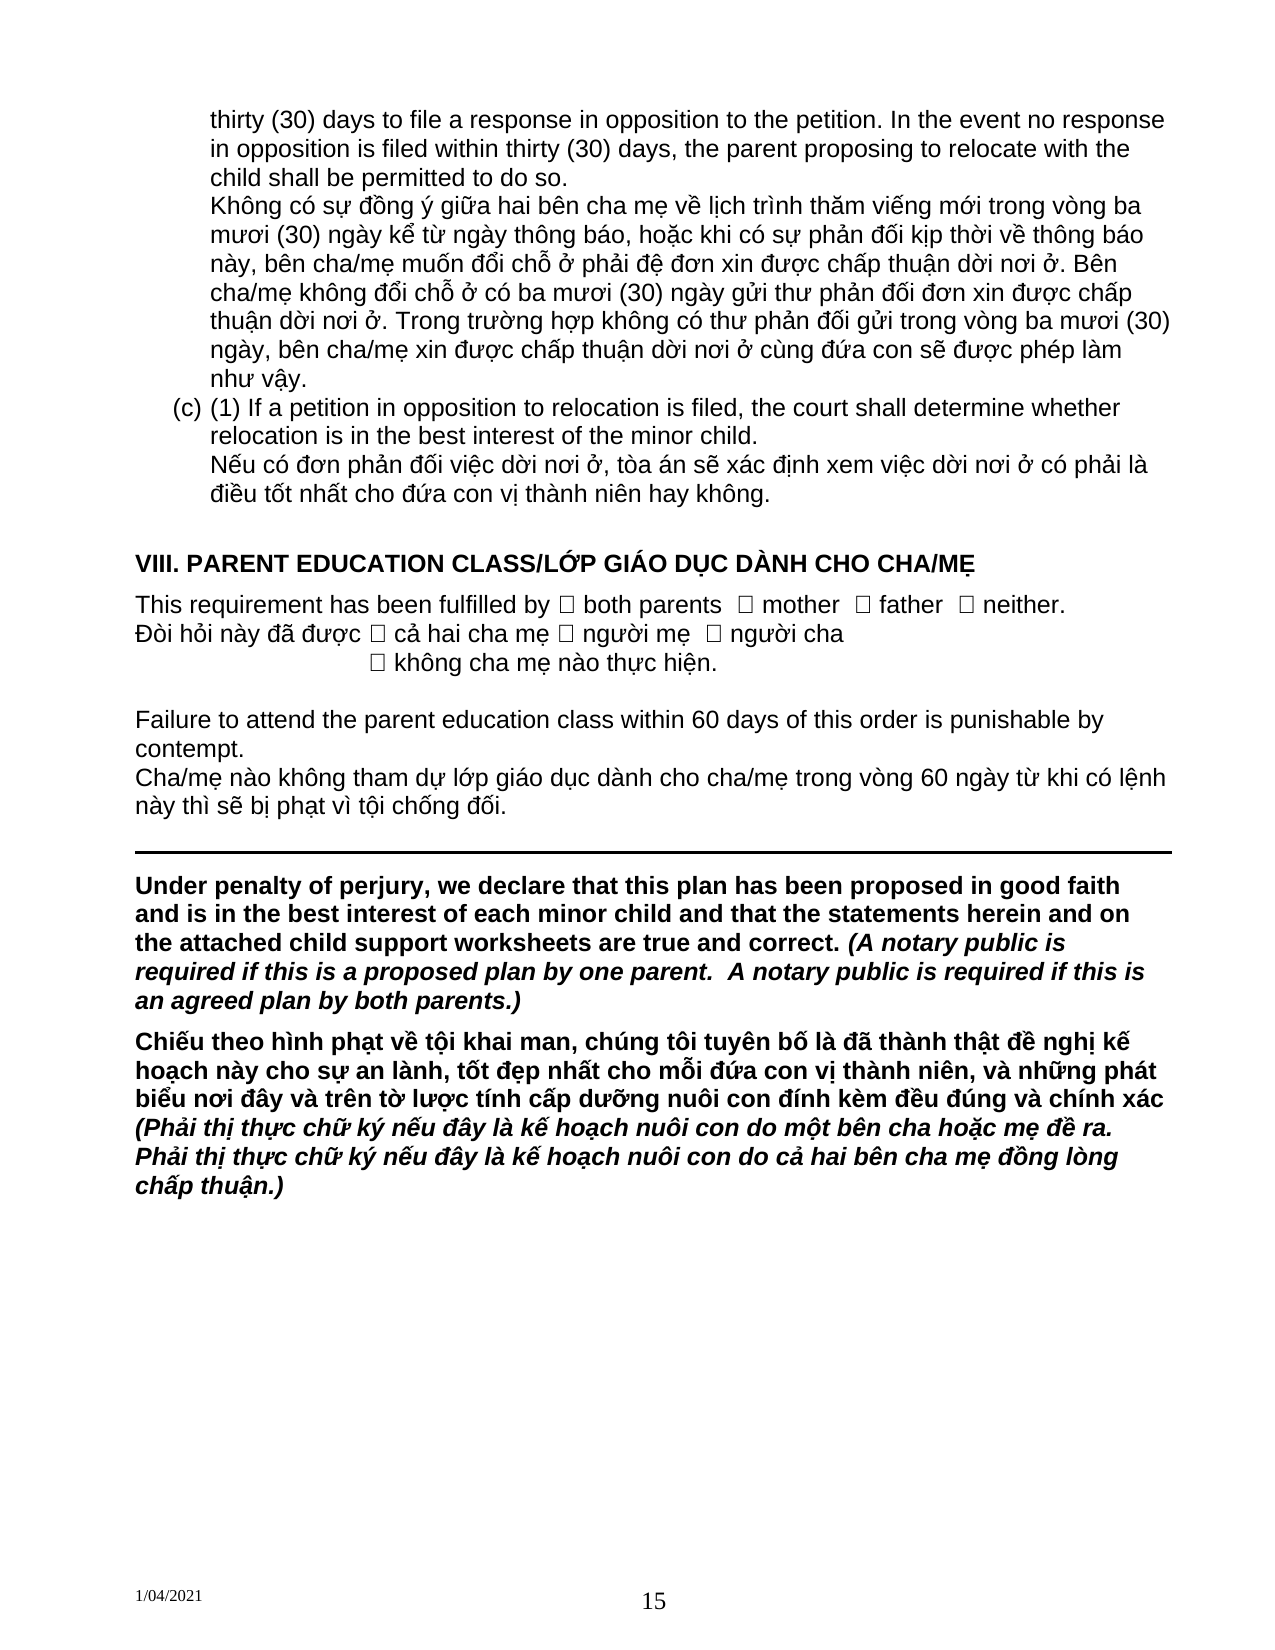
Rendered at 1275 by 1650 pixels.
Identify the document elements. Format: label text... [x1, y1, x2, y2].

text Không có sự đồng ý giữa hai bên cha mẹ về lịch trình thăm viếng mới trong vòng ba mươi (30) ngày kể từ ngày thông báo, hoặc khi có sự phản đối kịp thời về thông báo này, bên cha/mẹ muốn đổi chỗ ở phải đệ đơn xin được chấp thuận dời nơi ở. Bên cha/mẹ không đổi chỗ ở có ba mươi (30) ngày gửi thư phản đối đơn xin được chấp thuận dời nơi ở. Trong trường hợp không có thư phản đối gửi trong vòng ba mươi (30) ngày, bên cha/mẹ xin được chấp thuận dời nơi ở cùng đứa con sẽ được phép làm như vậy. [210, 191, 1172, 392]
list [172, 105, 1172, 191]
text Chiếu theo hình phạt về tội khai man, chúng tôi tuyên bố là đã thành thật đề nghị kế hoạch này cho sự an lành, tốt đẹp nhất cho mỗi đứa con vị thành niên, và những phát biểu nơi đây và trên tờ lược tính cấp dưỡng nuôi con đính kèm đều đúng và chính xác (Phải thị thực chữ ký nếu đây là kế hoạch nuôi con do một bên cha hoặc mẹ đề ra. Phải thị thực chữ ký nếu đây là kế hoạch nuôi con do cả hai bên cha mẹ đồng lòng chấp thuận.) [135, 1027, 1172, 1199]
text contempt. [135, 734, 1172, 762]
text This requirement has been fulfilled by  both parents  mother  father  neither. [135, 590, 1172, 619]
text Cha/mẹ nào không tham dự lớp giáo dục dành cho cha/mẹ trong vòng 60 ngày từ khi có lệnh này thì sẽ bị phạt vì tội chống đối. [135, 762, 1172, 820]
text Đòi hỏi này đã được  cả hai cha mẹ  người mẹ  người cha  không cha mẹ nào thực hiện. [135, 619, 1191, 676]
list (1) If a petition in opposition to relocation is filed, the court shall determine whether relocation is in the best interest of the minor child. [172, 392, 1172, 450]
text VIII. PARENT EDUCATION CLASS/LỚP GIÁO DỤC DÀNH CHO CHA/MẸ [135, 549, 1172, 577]
text Under penalty of perjury, we declare that this plan has been proposed in good faith and is in the best interest of each minor child and that the statements herein and on the attached child support worksheets are true and correct. (A notary public is required if this is a proposed plan by one parent. A notary public is required if this is an agreed plan by both parents.) [135, 871, 1172, 1014]
text Nếu có đơn phản đối việc dời nơi ở, tòa án sẽ xác định xem việc dời nơi ở có phải là điều tốt nhất cho đứa con vị thành niên hay không. [210, 450, 1172, 507]
text Failure to attend the parent education class within 60 days of this order is punishable by [135, 705, 1172, 734]
